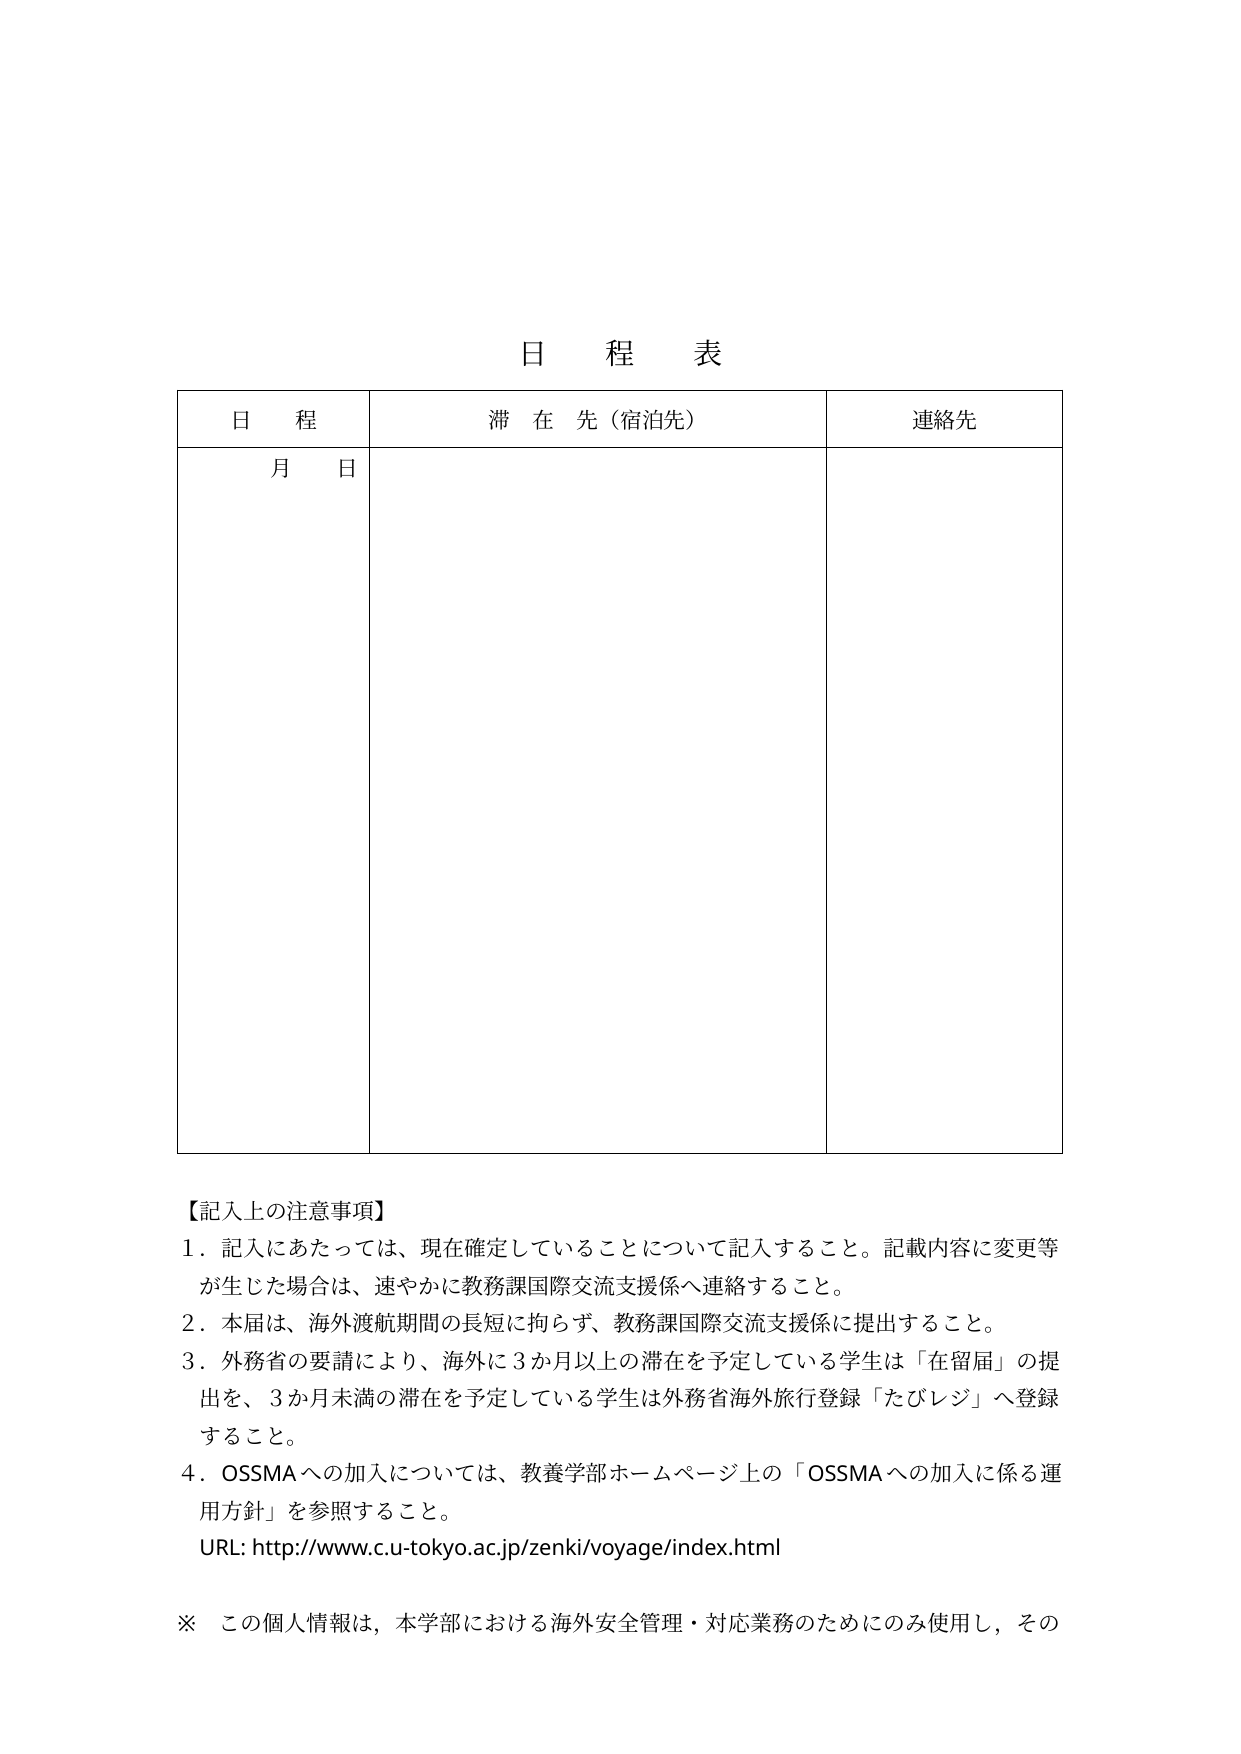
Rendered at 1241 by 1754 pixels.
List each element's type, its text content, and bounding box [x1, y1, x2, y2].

text ２．本届は、海外渡航期間の長短に拘らず、教務課国際交流支援係に提出すること。 [177, 1303, 1063, 1341]
table_header 滞 在 先（宿泊先） [370, 391, 826, 447]
table_header 連絡先 [827, 391, 1062, 447]
table_cell [370, 448, 826, 1152]
table_cell 月 日 [178, 448, 369, 1152]
text 【記入上の注意事項】 [177, 1191, 1063, 1228]
table_cell [827, 448, 1062, 1152]
text ３．外務省の要請により、海外に３か月以上の滞在を予定している学生は「在留届」の提出を、３か月未満の滞在を予定している学生は外務省海外旅行登録「たびレジ」へ登録すること。 [177, 1341, 1063, 1453]
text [177, 1603, 1063, 1641]
text URL: http://www.c.u-tokyo.ac.jp/zenki/voyage/index.html [199, 1528, 1063, 1566]
text 日 程 表 [177, 314, 1063, 389]
table_header 日 程 [178, 391, 369, 447]
text １．記入にあたっては、現在確定していることについて記入すること。記載内容に変更等が生じた場合は、速やかに教務課国際交流支援係へ連絡すること。 [177, 1228, 1063, 1303]
text ４．OSSMAへの加入については、教養学部ホームページ上の「OSSMAへの加入に係る運用方針」を参照すること。 [177, 1453, 1063, 1528]
